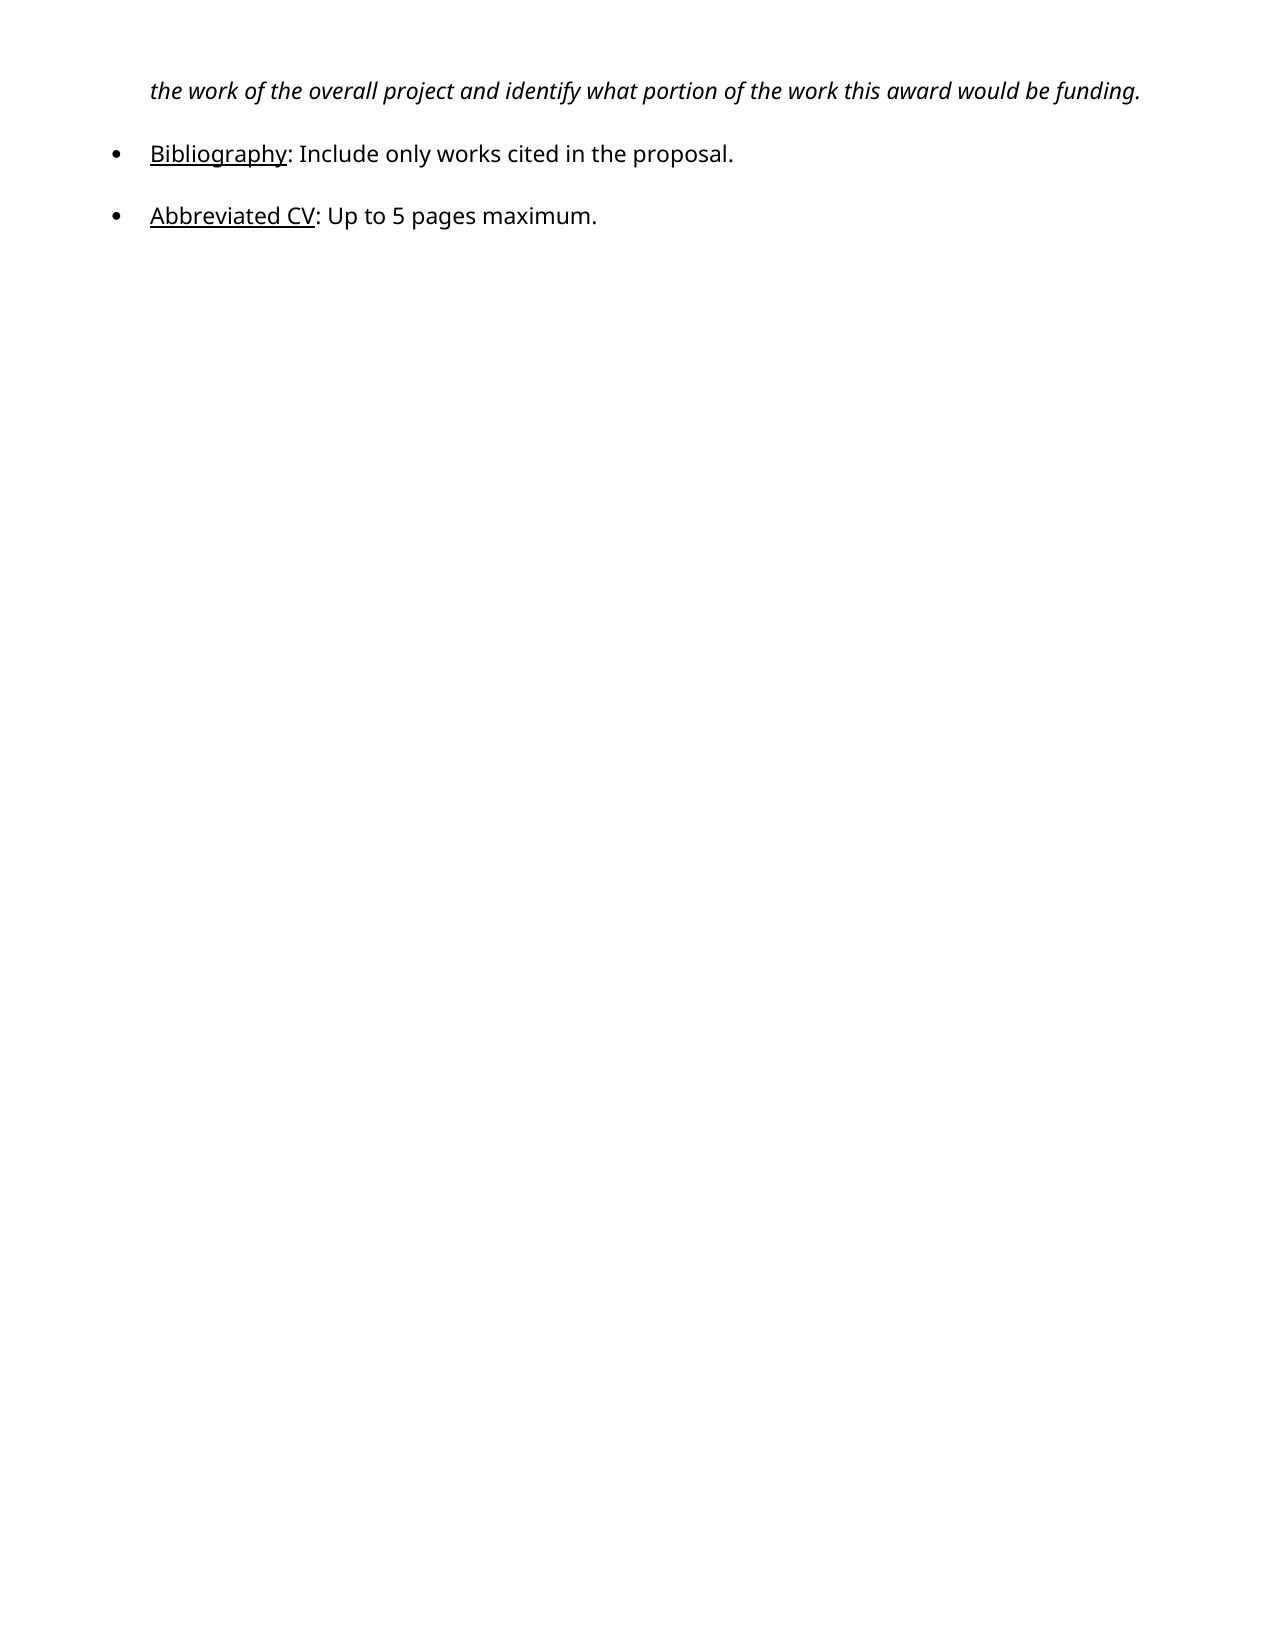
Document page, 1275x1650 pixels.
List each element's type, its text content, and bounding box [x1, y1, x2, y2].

list Abbreviated CV: Up to 5 pages maximum. [112, 200, 1200, 231]
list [112, 75, 1200, 106]
list Bibliography: Include only works cited in the proposal. [112, 137, 1200, 169]
